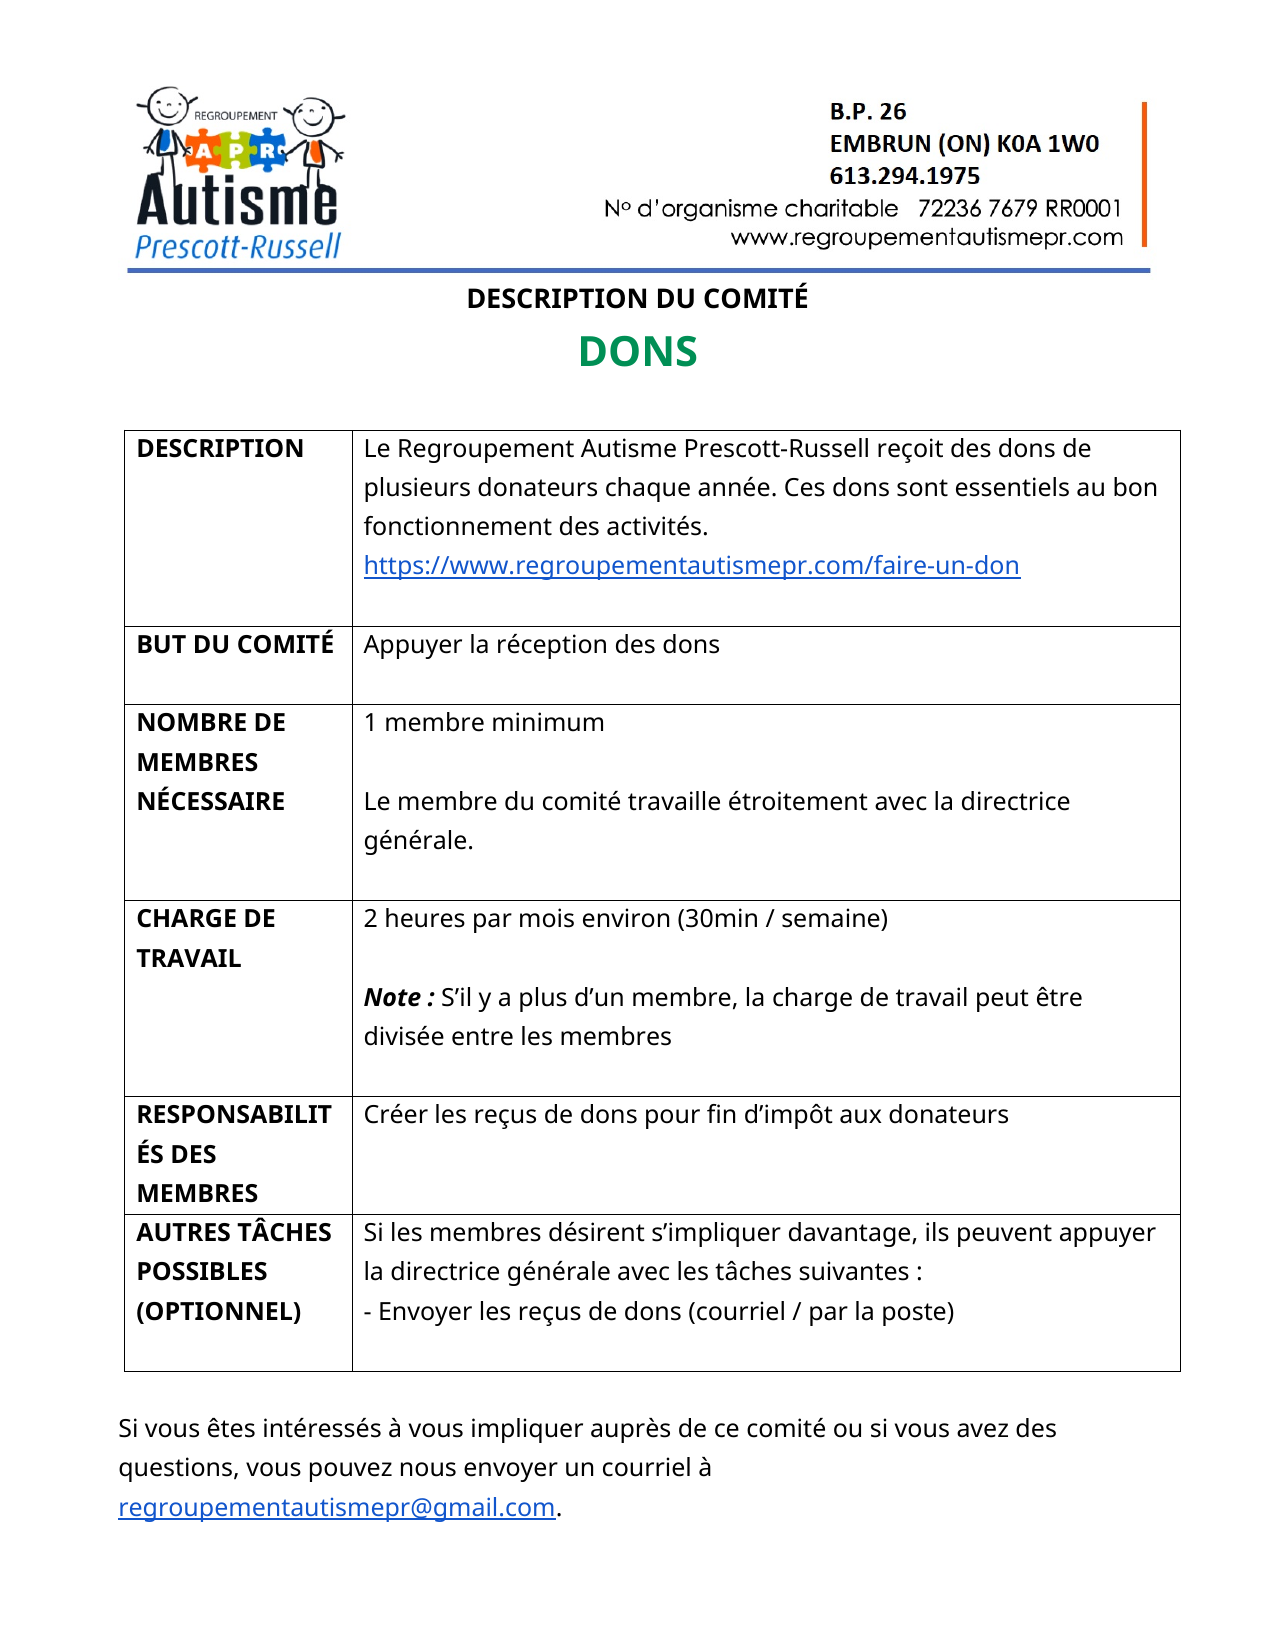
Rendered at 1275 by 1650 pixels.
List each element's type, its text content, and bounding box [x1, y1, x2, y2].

table_cell Créer les reçus de dons pour fin d’impôt aux donateurs [353, 1097, 1180, 1214]
table_cell CHARGE DE TRAVAIL [125, 901, 352, 1096]
text DONS [118, 322, 1157, 379]
picture [118, 73, 1157, 280]
table_cell 2 heures par mois environ (30min / semaine) Note : S’il y a plus d’un membre, la charge de travail peut être divisée entre les membres [353, 901, 1180, 1096]
text DESCRIPTION DU COMITÉ [118, 280, 1157, 316]
table_cell NOMBRE DE MEMBRES NÉCESSAIRE [125, 705, 352, 900]
table_cell Si les membres désirent s’impliquer davantage, ils peuvent appuyer la directrice générale avec les tâches suivantes : - Envoyer les reçus de dons (courriel / par la poste) [353, 1215, 1180, 1371]
text Si vous êtes intéressés à vous impliquer auprès de ce comité ou si vous avez des questions, vous pouvez nous envoyer un courriel à regroupementautismepr@gmail.com. [118, 1411, 1157, 1523]
table_cell RESPONSABILITÉS DES MEMBRES [125, 1097, 352, 1214]
table_cell AUTRES TÂCHES POSSIBLES (OPTIONNEL) [125, 1215, 352, 1371]
table_header DESCRIPTION [125, 431, 352, 626]
table_header Le Regroupement Autisme Prescott-Russell reçoit des dons de plusieurs donateurs chaque année. Ces dons sont essentiels au bon fonctionnement des activités. https://www.regroupementautismepr.com/faire-un-don [353, 431, 1180, 626]
table_cell BUT DU COMITÉ [125, 627, 352, 704]
table_cell Appuyer la réception des dons [353, 627, 1180, 704]
table_cell 1 membre minimum Le membre du comité travaille étroitement avec la directrice générale. [353, 705, 1180, 900]
